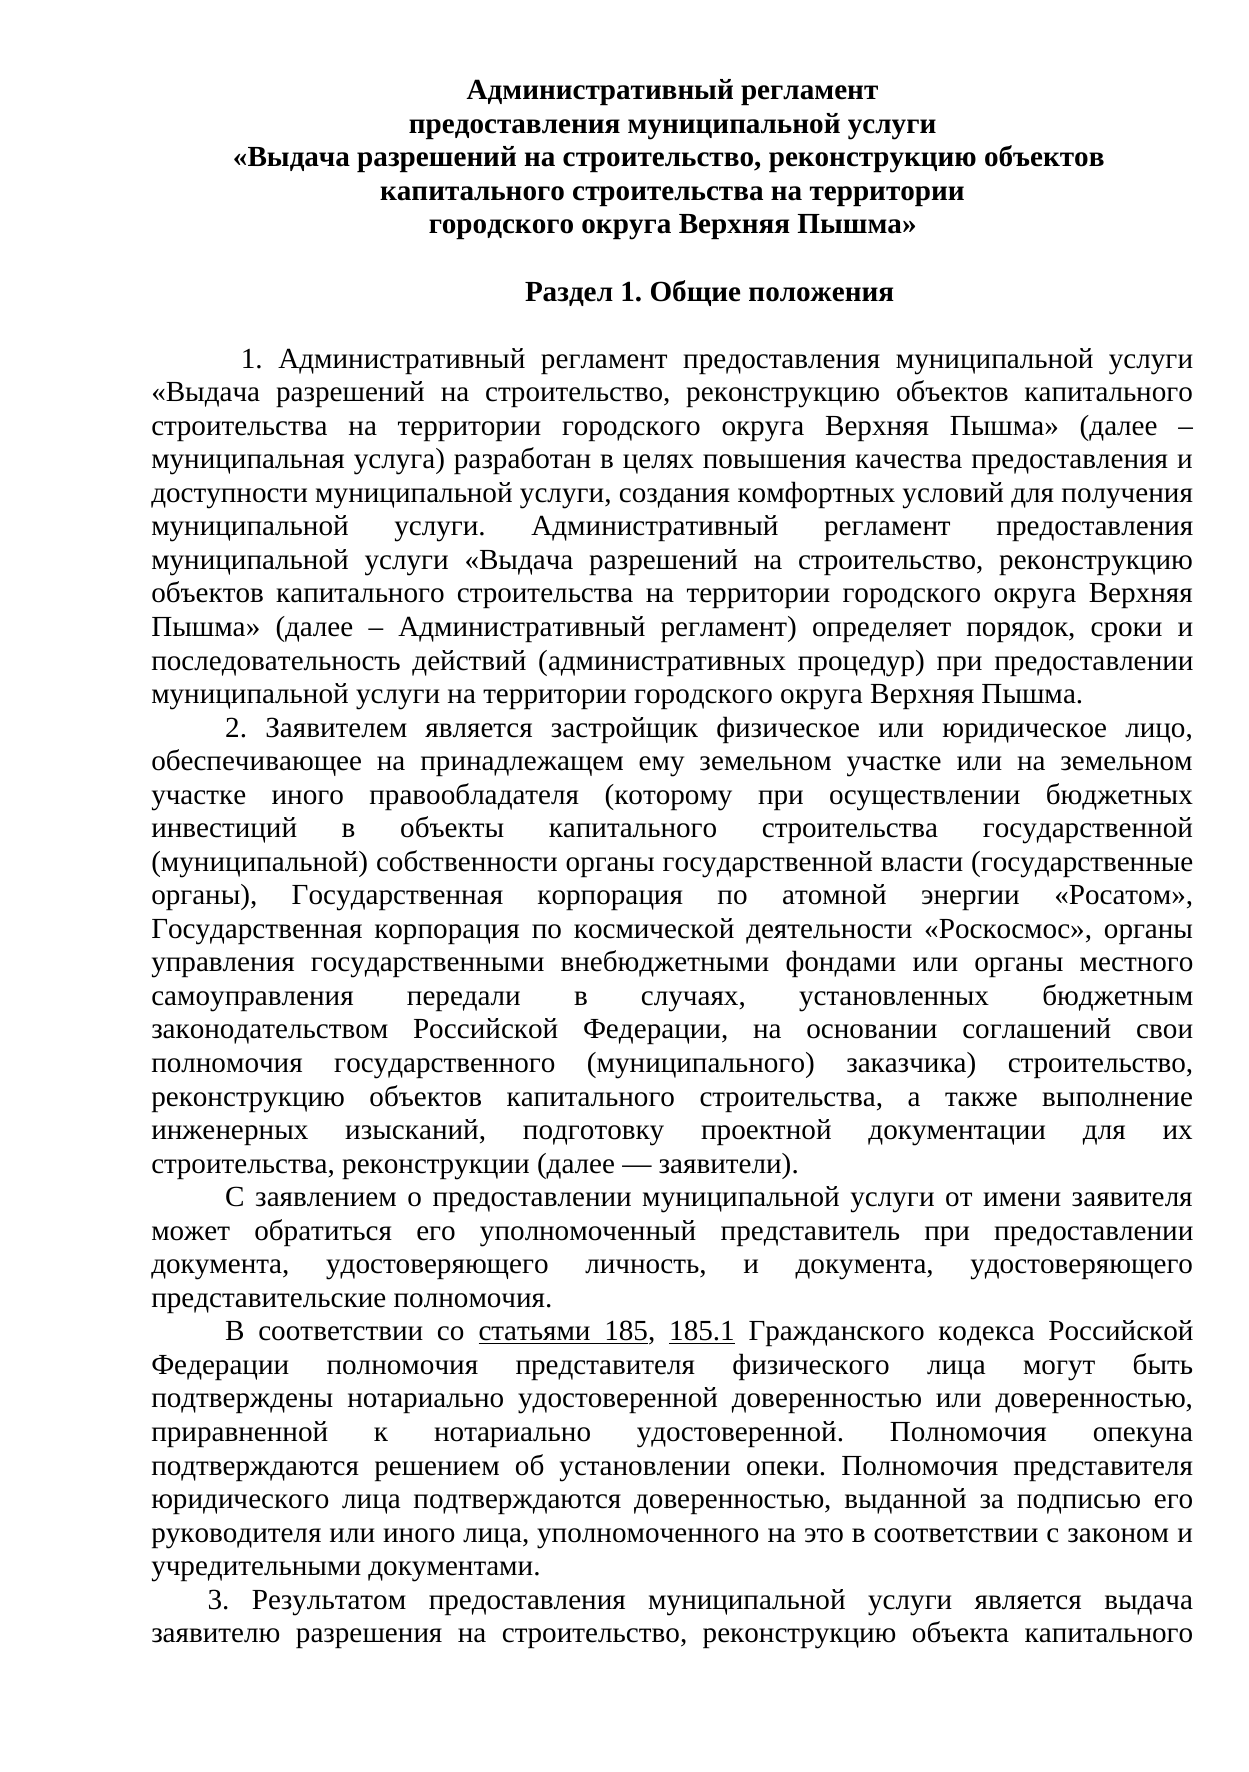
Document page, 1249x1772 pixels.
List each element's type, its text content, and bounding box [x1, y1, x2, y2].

text предоставления муниципальной услуги [151, 106, 1194, 139]
text В соответствии со статьями 185, 185.1 Гражданского кодекса Российской Федерации полномочия представителя физического лица могут быть подтверждены нотариально удостоверенной доверенностью или доверенностью, приравненной к нотариально удостоверенной. Полномочия опекуна подтверждаются решением об установлении опеки. Полномочия представителя юридического лица подтверждаются доверенностью, выданной за подписью его руководителя или иного лица, уполномоченного на это в соответствии с законом и учредительными документами. [151, 1313, 1194, 1582]
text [151, 1582, 1194, 1649]
text городского округа Верхняя Пышма» [151, 207, 1194, 240]
text С заявлением о предоставлении муниципальной услуги от имени заявителя может обратиться его уполномоченный представитель при предоставлении документа, удостоверяющего личность, и документа, удостоверяющего представительские полномочия. [151, 1179, 1194, 1313]
text Административный регламент [151, 72, 1194, 106]
text Раздел 1. Общие положения [151, 274, 1194, 307]
text 2. Заявителем является застройщик физическое или юридическое лицо, обеспечивающее на принадлежащем ему земельном участке или на земельном участке иного правообладателя (которому при осуществлении бюджетных инвестиций в объекты капитального строительства государственной (муниципальной) собственности органы государственной власти (государственные органы), Государственная корпорация по атомной энергии «Росатом», Государственная корпорация по космической деятельности «Роскосмос», органы управления государственными внебюджетными фондами или органы местного самоуправления передали в случаях, установленных бюджетным законодательством Российской Федерации, на основании соглашений свои полномочия государственного (муниципального) заказчика) строительство, реконструкцию объектов капитального строительства, а также выполнение инженерных изысканий, подготовку проектной документации для их строительства, реконструкции (далее — заявители). [151, 710, 1194, 1179]
text «Выдача разрешений на строительство, реконструкцию объектов капитального строительства на территории [151, 139, 1194, 207]
text 1. Административный регламент предоставления муниципальной услуги «Выдача разрешений на строительство, реконструкцию объектов капитального строительства на территории городского округа Верхняя Пышма» (далее – муниципальная услуга) разработан в целях повышения качества предоставления и доступности муниципальной услуги, создания комфортных условий для получения муниципальной услуги. Административный регламент предоставления муниципальной услуги «Выдача разрешений на строительство, реконструкцию объектов капитального строительства на территории городского округа Верхняя Пышма» (далее – Административный регламент) определяет порядок, сроки и последовательность действий (административных процедур) при предоставлении муниципальной услуги на территории городского округа Верхняя Пышма. [151, 341, 1194, 710]
